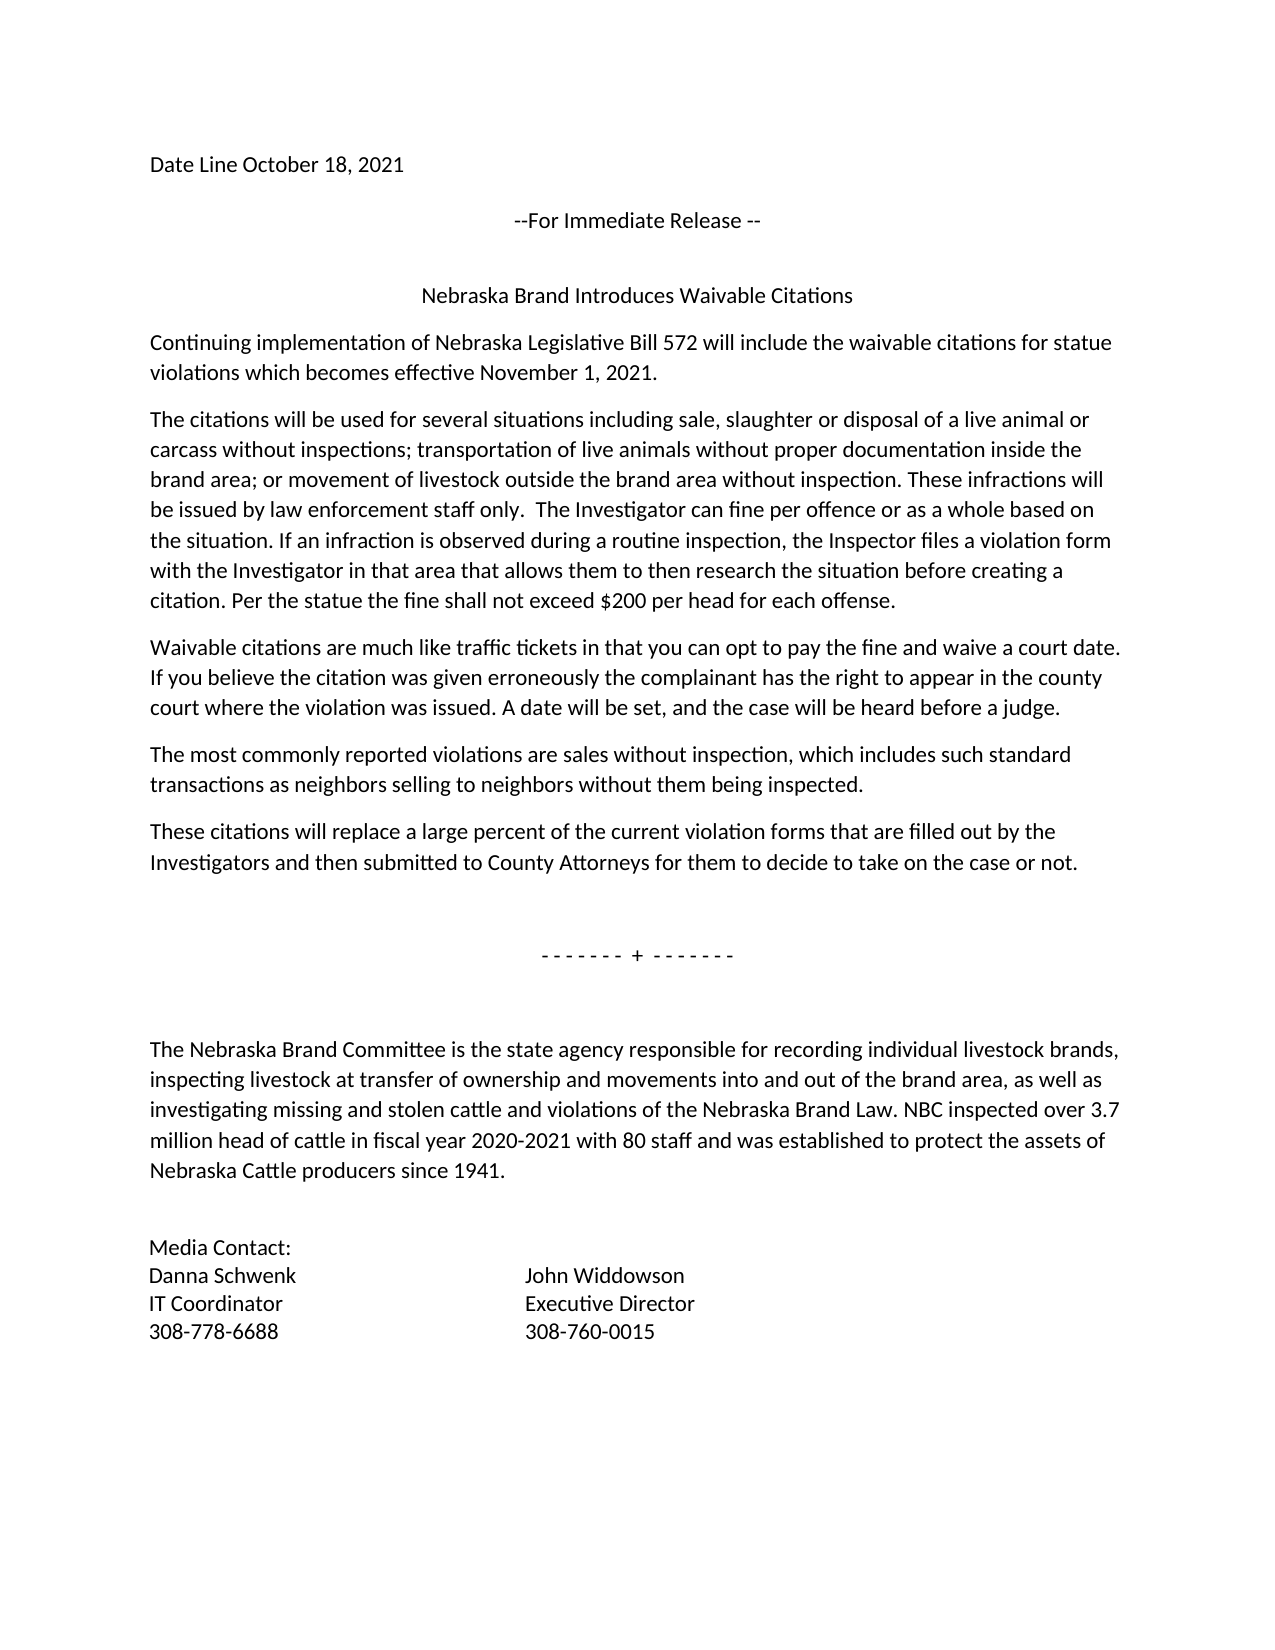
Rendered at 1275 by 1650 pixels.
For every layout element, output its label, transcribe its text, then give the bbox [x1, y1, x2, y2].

text Date Line October 18, 2021 [150, 150, 1125, 178]
text The Nebraska Brand Committee is the state agency responsible for recording individual livestock brands, inspecting livestock at transfer of ownership and movements into and out of the brand area, as well as investigating missing and stolen cattle and violations of the Nebraska Brand Law. NBC inspected over 3.7 million head of cattle in fiscal year 2020-2021 with 80 staff and was established to protect the assets of Nebraska Cattle producers since 1941. [149, 1035, 1125, 1184]
text Waivable citations are much like traffic tickets in that you can opt to pay the fine and waive a court date. If you believe the citation was given erroneously the complainant has the right to appear in the county court where the violation was issued. A date will be set, and the case will be heard before a judge. [150, 633, 1125, 721]
text Media Contact: [148, 1233, 1125, 1261]
text Danna Schwenk John Widdowson [148, 1261, 1125, 1289]
list - - - - - - - + - - - - - - - [150, 941, 1125, 969]
text These citations will replace a large percent of the current violation forms that are filled out by the Investigators and then submitted to County Attorneys for them to decide to take on the case or not. [150, 817, 1125, 876]
text Continuing implementation of Nebraska Legislative Bill 572 will include the waivable citations for statue violations which becomes effective November 1, 2021. [150, 328, 1125, 386]
text IT Coordinator Executive Director [148, 1289, 1125, 1317]
text 308-778-6688 308-760-0015 [148, 1317, 1125, 1345]
text --For Immediate Release -- [150, 206, 1125, 234]
text The most commonly reported violations are sales without inspection, which includes such standard transactions as neighbors selling to neighbors without them being inspected. [150, 740, 1125, 798]
text Nebraska Brand Introduces Waivable Citations [150, 281, 1125, 309]
text The citations will be used for several situations including sale, slaughter or disposal of a live animal or carcass without inspections; transportation of live animals without proper documentation inside the brand area; or movement of livestock outside the brand area without inspection. These infractions will be issued by law enforcement staff only. The Investigator can fine per offence or as a whole based on the situation. If an infraction is observed during a routine inspection, the Inspector files a violation form with the Investigator in that area that allows them to then research the situation before creating a citation. Per the statue the fine shall not exceed $200 per head for each offense. [150, 405, 1125, 614]
